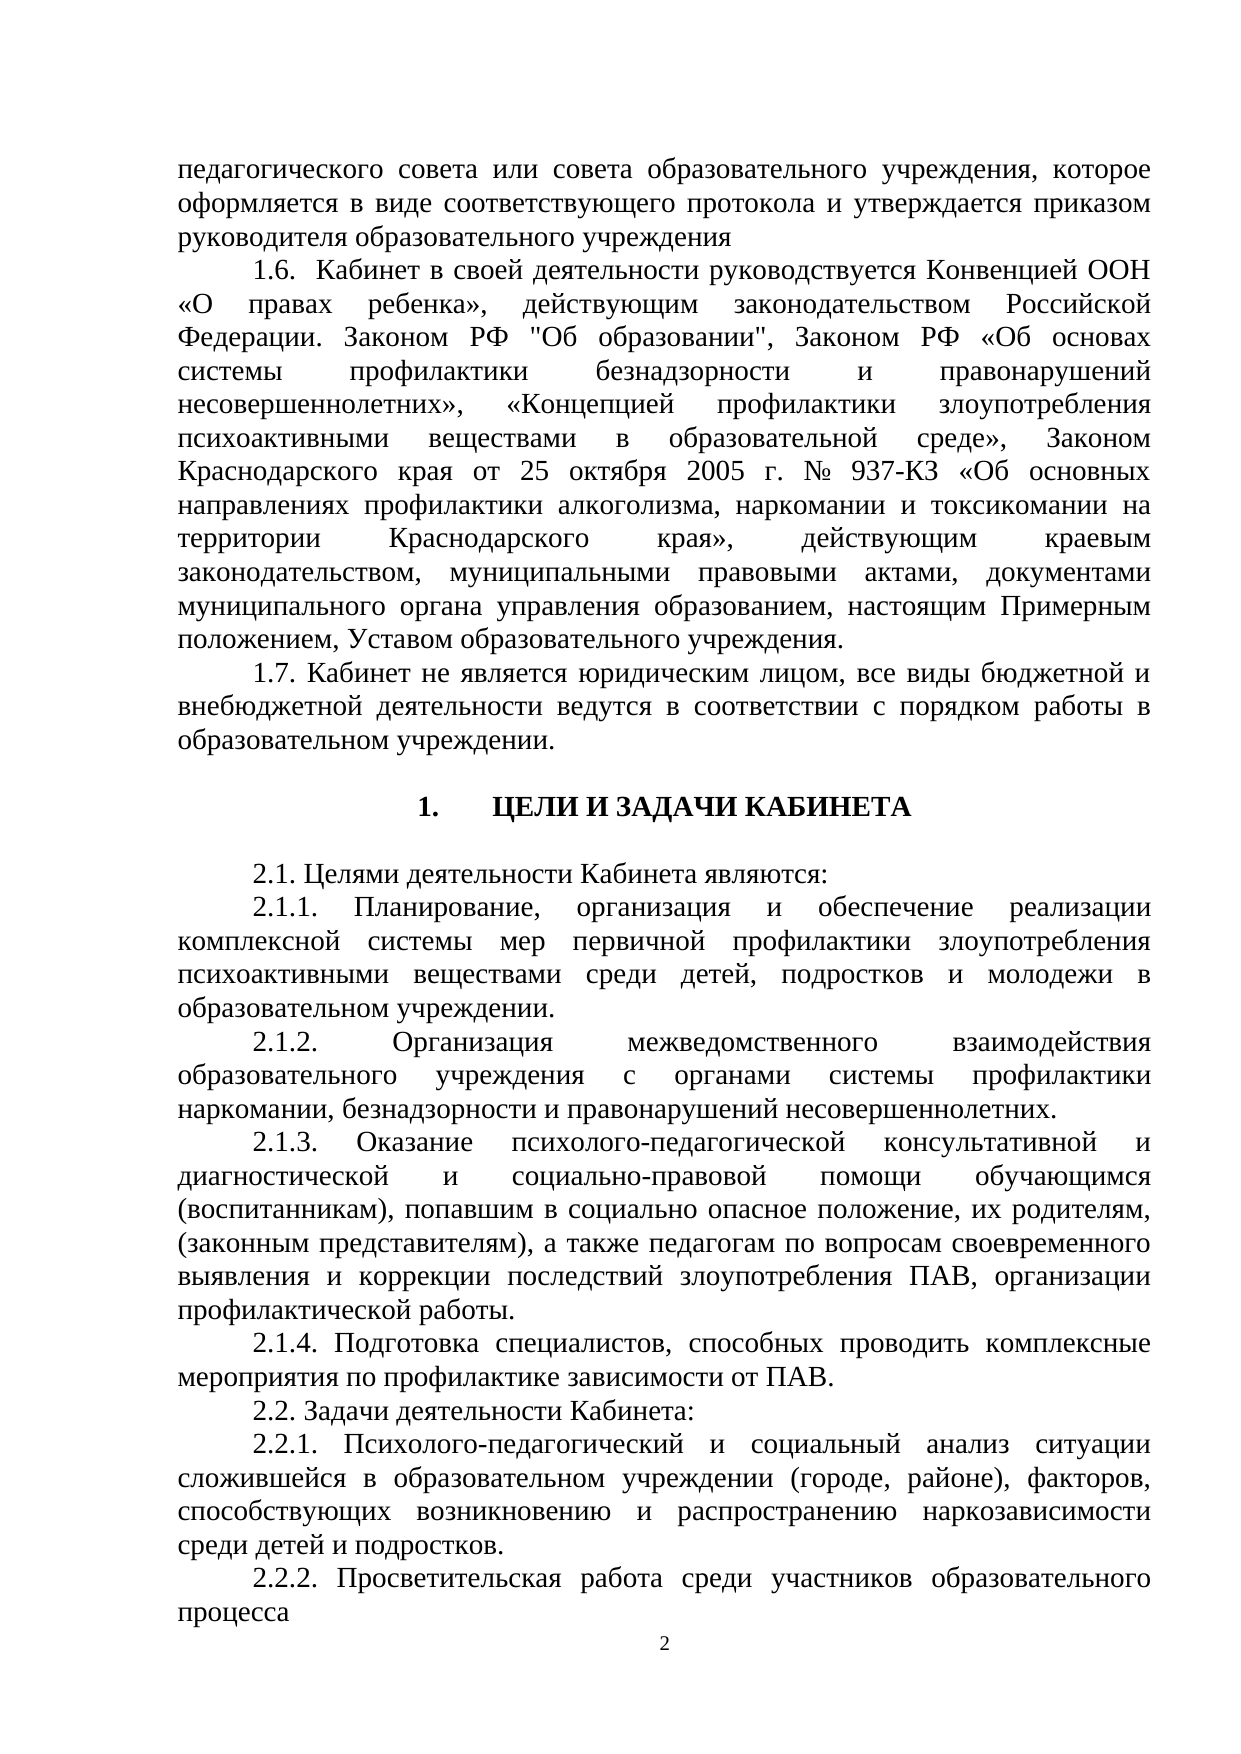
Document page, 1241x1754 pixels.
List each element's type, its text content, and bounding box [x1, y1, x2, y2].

text 2.2. Задачи деятельности Кабинета: [177, 1393, 1152, 1426]
text 2.1. Целями деятельности Кабинета являются: [177, 856, 1152, 889]
text 2.1.3. Оказание психолого-педагогической консультативной и диагностической и социально-правовой помощи обучающимся (воспитанникам), попавшим в социально опасное положение, их родителям, (законным представителям), а также педагогам по вопросам своевременного выявления и коррекции последствий злоупотребления ПАВ, организации профилактической работы. [177, 1124, 1152, 1326]
text педагогического совета или совета образовательного учреждения, которое оформляется в виде соответствующего протокола и утверждается приказом руководителя образовательного учреждения [177, 152, 1152, 252]
list ЦЕЛИ И ЗАДАЧИ КАБИНЕТА [177, 789, 1152, 822]
text 1.7. Кабинет не является юридическим лицом, все виды бюджетной и внебюджетной деятельности ведутся в соответствии с порядком работы в образовательном учреждении. [177, 655, 1152, 755]
text 2.2.1. Психолого-педагогический и социальный анализ ситуации сложившейся в образовательном учреждении (городе, районе), факторов, способствующих возникновению и распространению наркозависимости среди детей и подростков. [177, 1426, 1152, 1560]
text 2.2.2. Просветительская работа среди участников образовательного процесса [177, 1560, 1152, 1627]
text 2.1.2. Организация межведомственного взаимодействия образовательного учреждения с органами системы профилактики наркомании, безнадзорности и правонарушений несовершеннолетних. [177, 1024, 1152, 1124]
text 2.1.4. Подготовка специалистов, способных проводить комплексные мероприятия по профилактике зависимости от ПАВ. [177, 1326, 1152, 1393]
text 2.1.1. Планирование, организация и обеспечение реализации комплексной системы мер первичной профилактики злоупотребления психоактивными веществами среди детей, подростков и молодежи в образовательном учреждении. [177, 889, 1152, 1024]
text 1.6. Кабинет в своей деятельности руководствуется Конвенцией ООН «О правах ребенка», действующим законодательством Российской Федерации. Законом РФ "Об образовании", Законом РФ «Об основах системы профилактики безнадзорности и правонарушений несовершеннолетних», «Концепцией профилактики злоупотребления психоактивными веществами в образовательной среде», Законом Краснодарского края от 25 октября 2005 г. № 937-КЗ «Об основных направлениях профилактики алкоголизма, наркомании и токсикомании на территории Краснодарского края», действующим краевым законодательством, муниципальными правовыми актами, документами муниципального органа управления образованием, настоящим Примерным положением, Уставом образовательного учреждения. [177, 252, 1152, 655]
